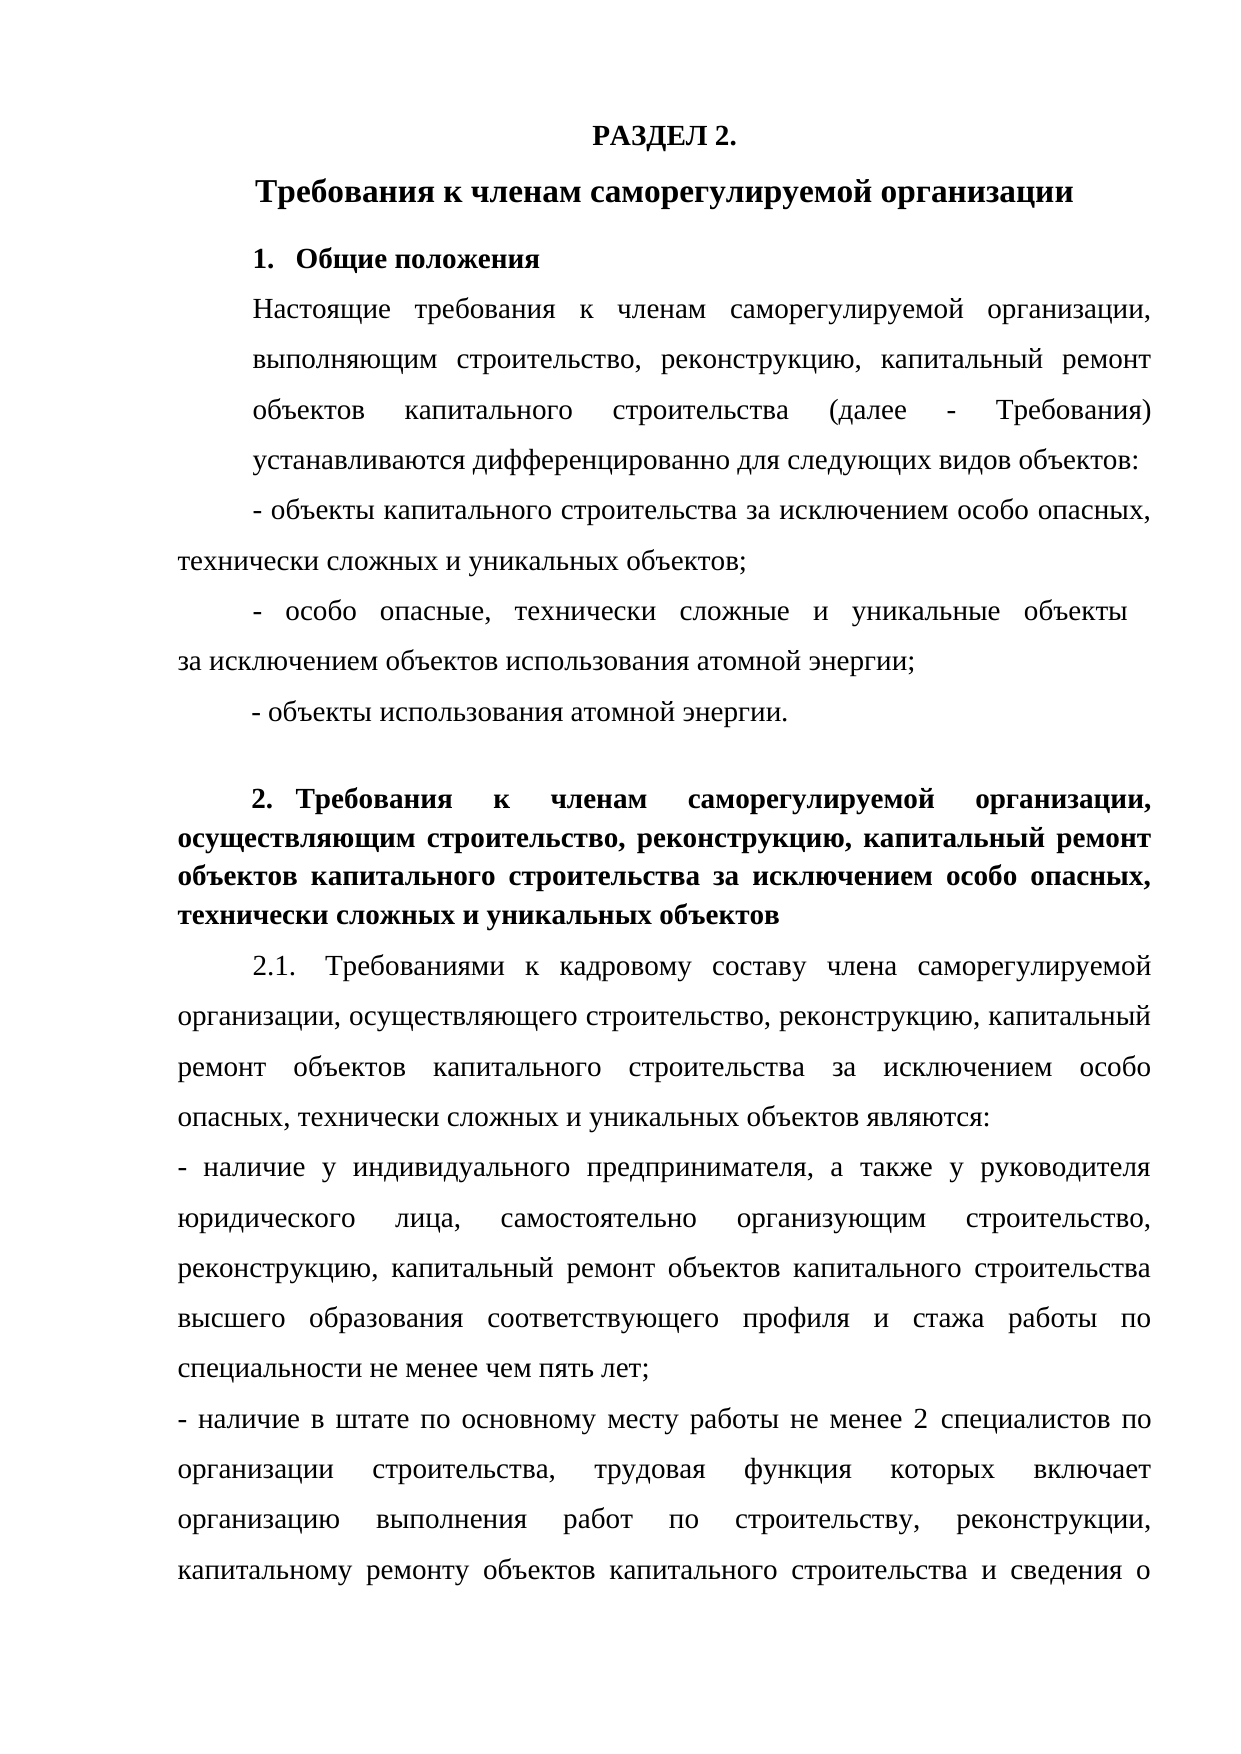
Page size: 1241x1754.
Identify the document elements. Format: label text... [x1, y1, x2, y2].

text Настоящие требования к членам саморегулируемой организации, выполняющим строительство, реконструкцию, капитальный ремонт объектов капитального строительства (далее - Требования) устанавливаются дифференцированно для следующих видов объектов: [252, 291, 1152, 476]
list - объекты использования атомной энергии. [251, 694, 1152, 727]
subtitle Требования к членам саморегулируемой организации, осуществляющим строительство, реконструкцию, капитальный ремонт объектов капитального строительства за исключением особо опасных, технически сложных и уникальных объектов [177, 781, 1152, 931]
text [177, 1401, 1152, 1585]
text - объекты капитального строительства за исключением особо опасных, технически сложных и уникальных объектов; [177, 492, 1152, 576]
text - особо опасные, технически сложные и уникальные объекты за исключением объектов использования атомной энергии; [177, 593, 1152, 677]
text - наличие у индивидуального предпринимателя, а также у руководителя юридического лица, самостоятельно организующим строительство, реконструкцию, капитальный ремонт объектов капитального строительства высшего образования соответствующего профиля и стажа работы по специальности не менее чем пять лет; [177, 1149, 1152, 1384]
list Требованиями к кадровому составу члена саморегулируемой организации, осуществляющего строительство, реконструкцию, капитальный ремонт объектов капитального строительства за исключением особо опасных, технически сложных и уникальных объектов являются: [177, 948, 1152, 1133]
subtitle РАЗДЕЛ 2. Требования к членам саморегулируемой организации [177, 118, 1152, 209]
subtitle Общие положения [177, 241, 1152, 274]
